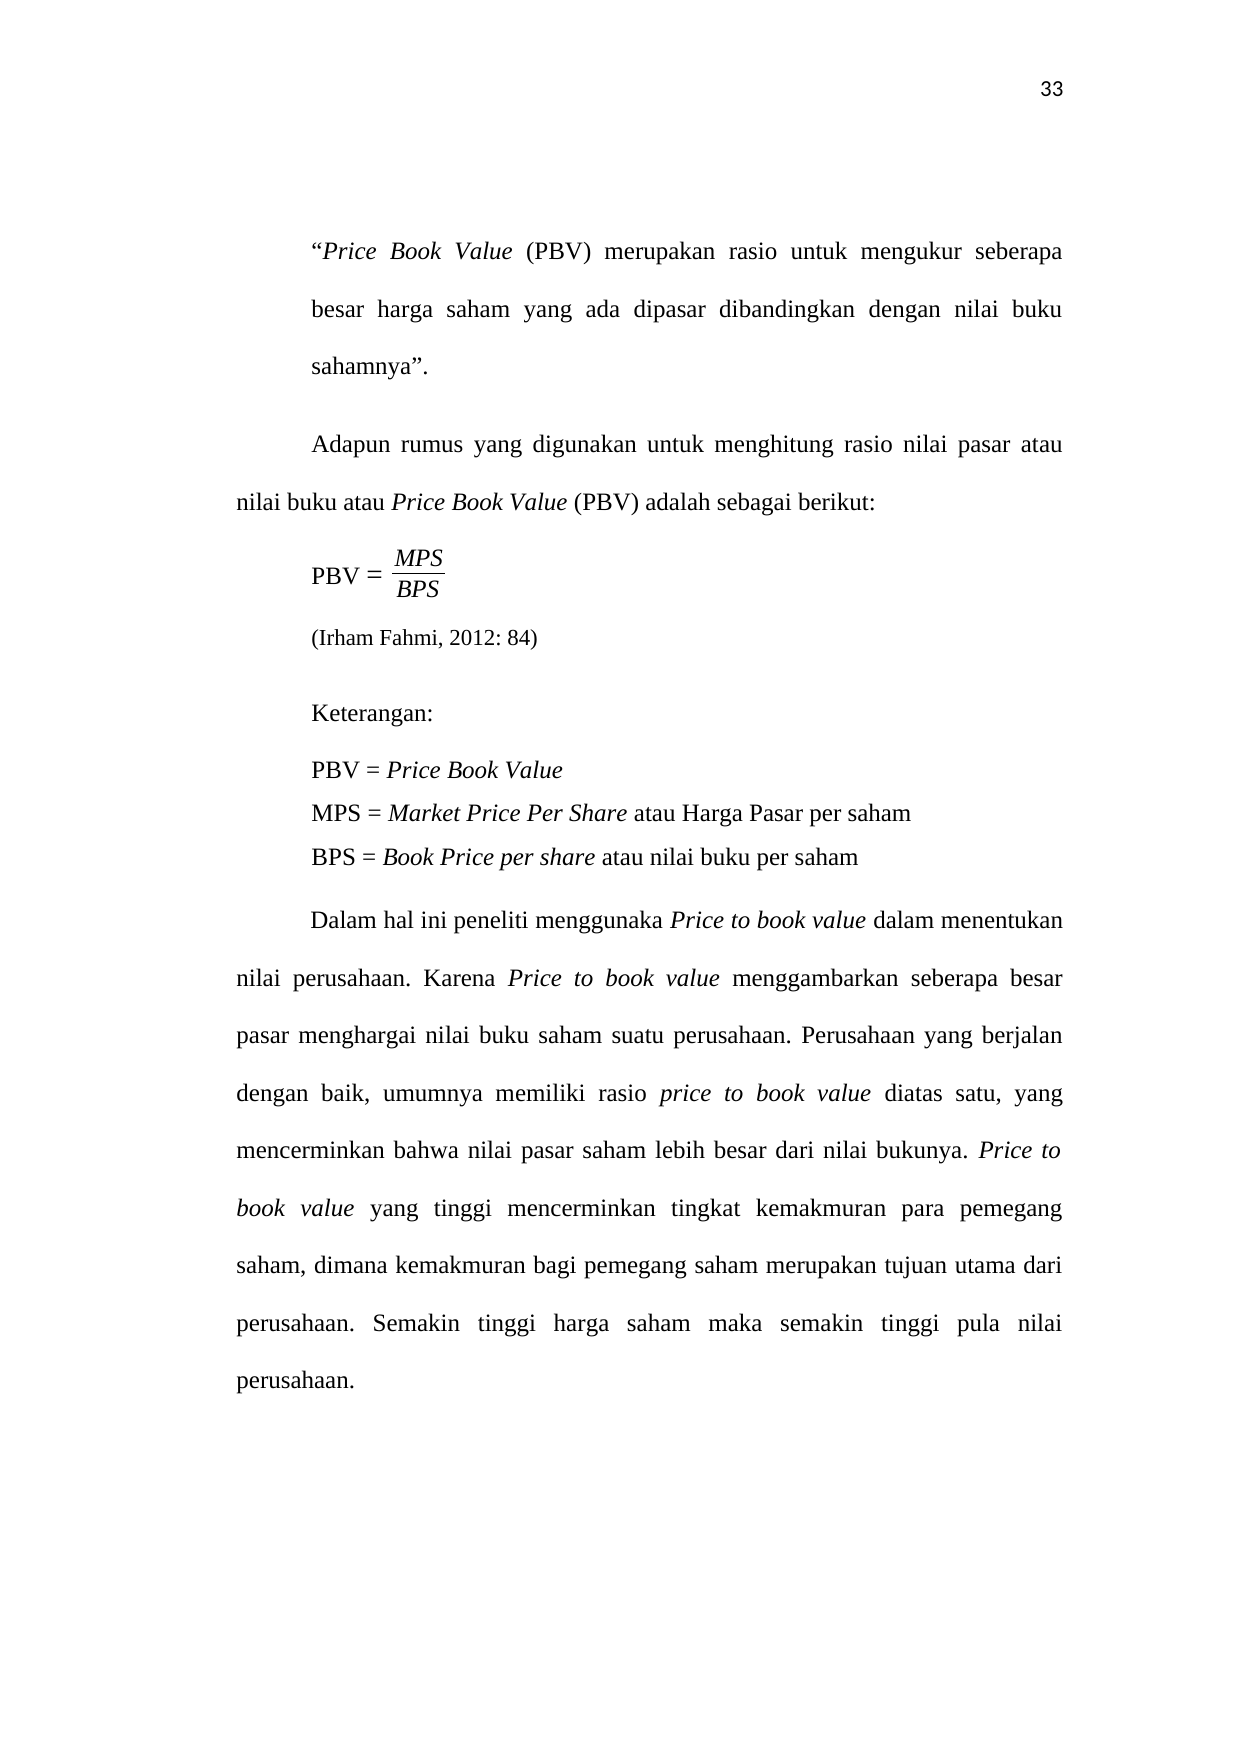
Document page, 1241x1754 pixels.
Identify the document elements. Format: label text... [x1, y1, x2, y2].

text Adapun rumus yang digunakan untuk menghitung rasio nilai pasar atau nilai buku atau Price Book Value (PBV) adalah sebagai berikut: [236, 429, 1063, 516]
text Dalam hal ini peneliti menggunaka Price to book value dalam menentukan nilai perusahaan. Karena Price to book value menggambarkan seberapa besar pasar menghargai nilai buku saham suatu perusahaan. Perusahaan yang berjalan dengan baik, umumnya memiliki rasio price to book value diatas satu, yang mencerminkan bahwa nilai pasar saham lebih besar dari nilai bukunya. Price to book value yang tinggi mencerminkan tingkat kemakmuran para pemegang saham, dimana kemakmuran bagi pemegang saham merupakan tujuan utama dari perusahaan. Semakin tinggi harga saham maka semakin tinggi pula nilai perusahaan. [236, 906, 1063, 1394]
text (Irham Fahmi, 2012: 84) [236, 624, 1063, 651]
list PBV = Price Book Value [311, 755, 1063, 784]
list MPS = Market Price Per Share atau Harga Pasar per saham [311, 798, 1063, 827]
text “Price Book Value (PBV) merupakan rasio untuk mengukur seberapa besar harga saham yang ada dipasar dibandingkan dengan nilai buku sahamnya”. [311, 236, 1063, 380]
list BPS = Book Price per share atau nilai buku per saham [311, 842, 1063, 870]
text PBV = [236, 544, 1063, 603]
list Keterangan: [311, 698, 1063, 727]
